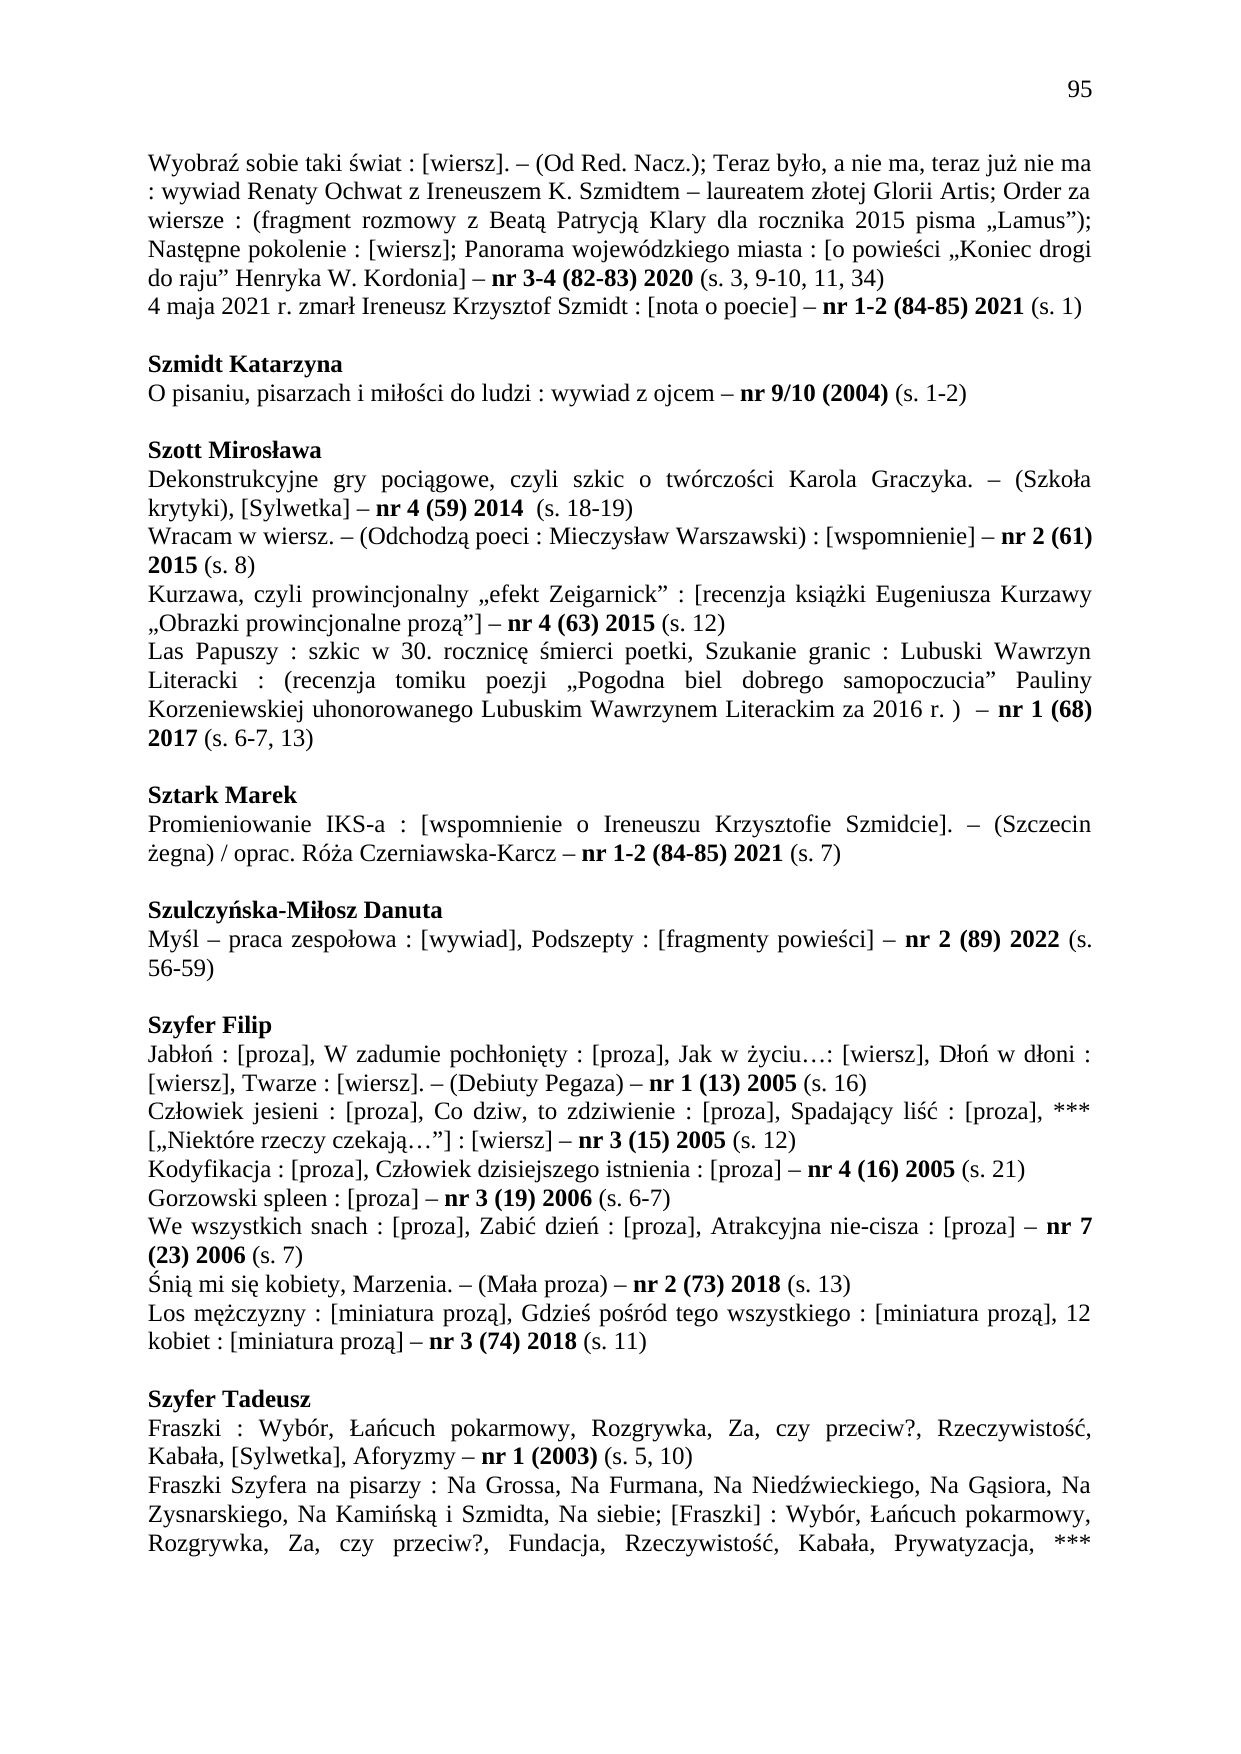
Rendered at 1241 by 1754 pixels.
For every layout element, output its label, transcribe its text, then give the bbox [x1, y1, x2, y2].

text Myśl – praca zespołowa : [wywiad], Podszepty : [fragmenty powieści] – nr 2 (89) 2022 (s. 56-59) [148, 924, 1092, 981]
text Szyfer Filip [148, 1010, 1092, 1039]
text Promieniowanie IKS-a : [wspomnienie o Ireneuszu Krzysztofie Szmidcie]. – (Szczecin żegna) / oprac. Róża Czerniawska-Karcz – nr 1-2 (84-85) 2021 (s. 7) [148, 809, 1092, 866]
text Kodyfikacja : [proza], Człowiek dzisiejszego istnienia : [proza] – nr 4 (16) 2005 (s. 21) [148, 1154, 1092, 1183]
text Jabłoń : [proza], W zadumie pochłonięty : [proza], Jak w życiu…: [wiersz], Dłoń w dłoni : [wiersz], Twarze : [wiersz]. – (Debiuty Pegaza) – nr 1 (13) 2005 (s. 16) [148, 1039, 1092, 1096]
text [148, 1470, 1092, 1556]
text Szyfer Tadeusz [148, 1384, 1092, 1413]
text Dekonstrukcyjne gry pociągowe, czyli szkic o twórczości Karola Graczyka. – (Szkoła krytyki), [Sylwetka] – nr 4 (59) 2014 (s. 18-19) [148, 464, 1092, 521]
text Szmidt Katarzyna [148, 349, 1092, 378]
text Gorzowski spleen : [proza] – nr 3 (19) 2006 (s. 6-7) [148, 1183, 1092, 1211]
text Wracam w wiersz. – (Odchodzą poeci : Mieczysław Warszawski) : [wspomnienie] – nr 2 (61) 2015 (s. 8) [148, 521, 1092, 579]
text Fraszki : Wybór, Łańcuch pokarmowy, Rozgrywka, Za, czy przeciw?, Rzeczywistość, Kabała, [Sylwetka], Aforyzmy – nr 1 (2003) (s. 5, 10) [148, 1413, 1092, 1470]
text Szott Mirosława [148, 435, 1092, 464]
text O pisaniu, pisarzach i miłości do ludzi : wywiad z ojcem – nr 9/10 (2004) (s. 1-2) [148, 378, 1092, 406]
text Sztark Marek [148, 780, 1092, 809]
text Wyobraź sobie taki świat : [wiersz]. – (Od Red. Nacz.); Teraz było, a nie ma, teraz już nie ma : wywiad Renaty Ochwat z Ireneuszem K. Szmidtem – laureatem złotej Glorii Artis; Order za wiersze : (fragment rozmowy z Beatą Patrycją Klary dla rocznika 2015 pisma „Lamus”); Następne pokolenie : [wiersz]; Panorama wojewódzkiego miasta : [o powieści „Koniec drogi do raju” Henryka W. Kordonia] – nr 3-4 (82-83) 2020 (s. 3, 9-10, 11, 34) [148, 148, 1092, 291]
text Los mężczyzny : [miniatura prozą], Gdzieś pośród tego wszystkiego : [miniatura prozą], 12 kobiet : [miniatura prozą] – nr 3 (74) 2018 (s. 11) [148, 1298, 1092, 1355]
text Las Papuszy : szkic w 30. rocznicę śmierci poetki, Szukanie granic : Lubuski Wawrzyn Literacki : (recenzja tomiku poezji „Pogodna biel dobrego samopoczucia” Pauliny Korzeniewskiej uhonorowanego Lubuskim Wawrzynem Literackim za 2016 r. ) – nr 1 (68) 2017 (s. 6-7, 13) [148, 636, 1092, 751]
text Człowiek jesieni : [proza], Co dziw, to zdziwienie : [proza], Spadający liść : [proza], *** [„Niektóre rzeczy czekają…”] : [wiersz] – nr 3 (15) 2005 (s. 12) [148, 1096, 1092, 1154]
text 4 maja 2021 r. zmarł Ireneusz Krzysztof Szmidt : [nota o poecie] – nr 1-2 (84-85) 2021 (s. 1) [148, 291, 1092, 320]
text We wszystkich snach : [proza], Zabić dzień : [proza], Atrakcyjna nie-cisza : [proza] – nr 7 (23) 2006 (s. 7) [148, 1211, 1092, 1269]
text Kurzawa, czyli prowincjonalny „efekt Zeigarnick” : [recenzja książki Eugeniusza Kurzawy „Obrazki prowincjonalne prozą”] – nr 4 (63) 2015 (s. 12) [148, 579, 1092, 636]
text Śnią mi się kobiety, Marzenia. – (Mała proza) – nr 2 (73) 2018 (s. 13) [148, 1269, 1092, 1298]
text Szulczyńska-Miłosz Danuta [148, 895, 1092, 924]
